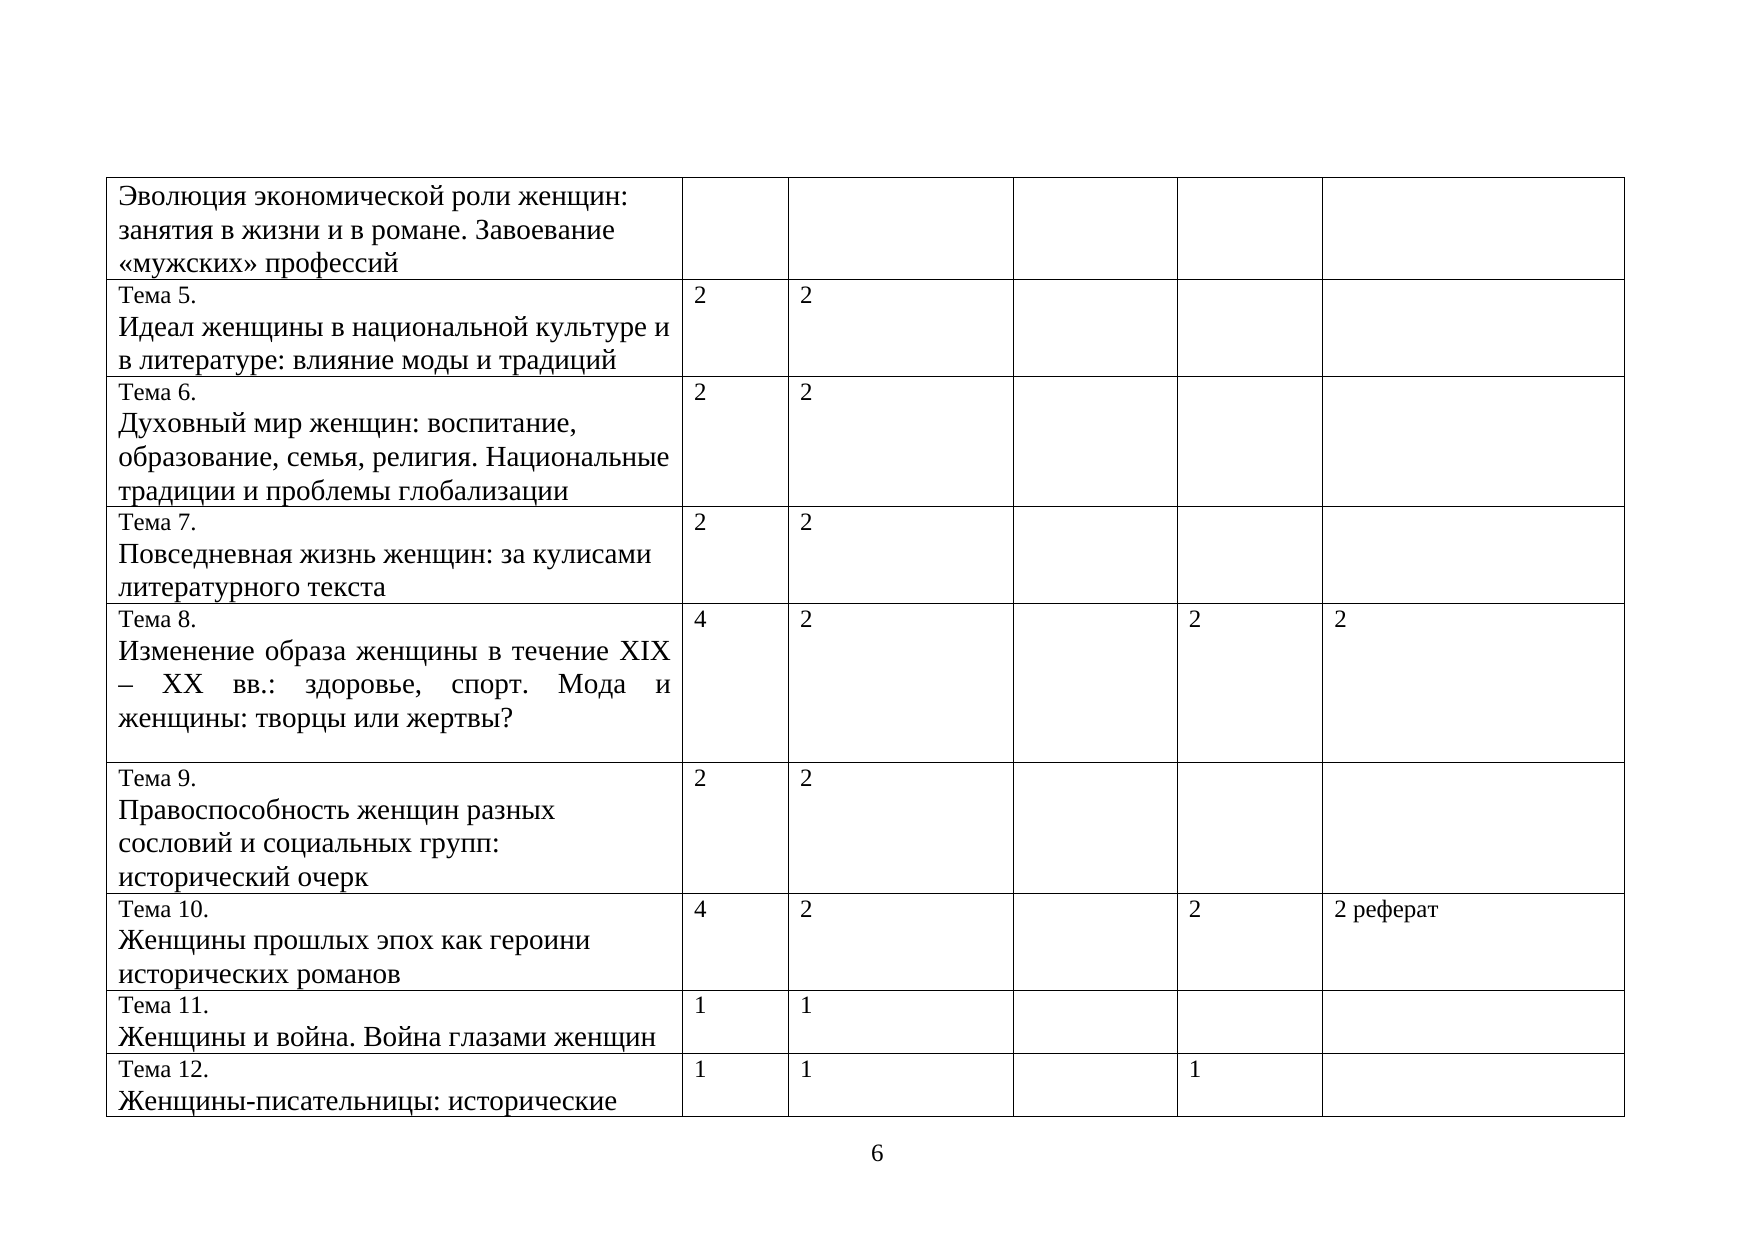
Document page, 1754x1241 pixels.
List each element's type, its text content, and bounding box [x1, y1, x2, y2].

table_cell 2 [683, 763, 788, 893]
table_cell 2 [789, 280, 1013, 376]
table_cell 2 [683, 377, 788, 506]
table_cell Тема 8. Изменение образа женщины в течение XIX – XX вв.: здоровье, спорт. Мода и женщины: творцы или жертвы? [107, 604, 682, 762]
table_cell 1 [683, 991, 788, 1053]
table_cell [1178, 377, 1322, 506]
table_cell [1323, 507, 1624, 603]
table_cell 1 [683, 1054, 788, 1116]
table_cell 2 [789, 763, 1013, 893]
table_cell [1014, 280, 1177, 376]
table_cell [1014, 604, 1177, 762]
table_cell [1014, 1054, 1177, 1116]
table_cell 2 [1323, 178, 1624, 279]
table_cell 2 [789, 604, 1013, 762]
table_cell 2 [1178, 894, 1322, 989]
table_cell 2 [789, 377, 1013, 506]
table_cell 1 [789, 1054, 1013, 1116]
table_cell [107, 1054, 682, 1116]
table_cell 2 [1323, 604, 1624, 762]
table_cell [1014, 178, 1177, 279]
table_cell 2 [683, 507, 788, 603]
table_cell Тема 11. Женщины и война. Война глазами женщин [107, 991, 682, 1053]
table_cell Тема 7. Повседневная жизнь женщин: за кулисами литературного текста [107, 507, 682, 603]
table_cell [1178, 280, 1322, 376]
table_cell [1323, 991, 1624, 1053]
table_cell 4 [683, 894, 788, 989]
table_cell 2 [683, 280, 788, 376]
table_cell 2 [1178, 604, 1322, 762]
table_cell [1014, 763, 1177, 893]
table_cell [1323, 377, 1624, 506]
table_cell 1 [789, 991, 1013, 1053]
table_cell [107, 178, 682, 279]
table_cell 4 [683, 178, 788, 279]
table_cell [1178, 507, 1322, 603]
table_cell Тема 10. Женщины прошлых эпох как героини исторических романов [107, 894, 682, 989]
table_cell [1323, 763, 1624, 893]
table_cell 2 [789, 178, 1013, 279]
table_cell [1014, 507, 1177, 603]
table_cell 4 [683, 604, 788, 762]
table_cell Тема 6. Духовный мир женщин: воспитание, образование, семья, религия. Национальные традиции и проблемы глобализации [107, 377, 682, 506]
table_cell [1323, 1054, 1624, 1116]
table_cell [1014, 894, 1177, 989]
table_cell [1178, 991, 1322, 1053]
table_cell Тема 5. Идеал женщины в национальной культуре и в литературе: влияние моды и традиций [107, 280, 682, 376]
table_cell [1014, 377, 1177, 506]
table_cell 2 [1178, 178, 1322, 279]
table_cell [1178, 763, 1322, 893]
table_cell 1 [1178, 1054, 1322, 1116]
table_cell 2 [789, 507, 1013, 603]
table_cell 2 реферат [1323, 894, 1624, 989]
table_cell [1014, 991, 1177, 1053]
table_cell [1323, 280, 1624, 376]
table_cell 2 [789, 894, 1013, 989]
table_cell Тема 9. Правоспособность женщин разных сословий и социальных групп: исторический очерк [107, 763, 682, 893]
